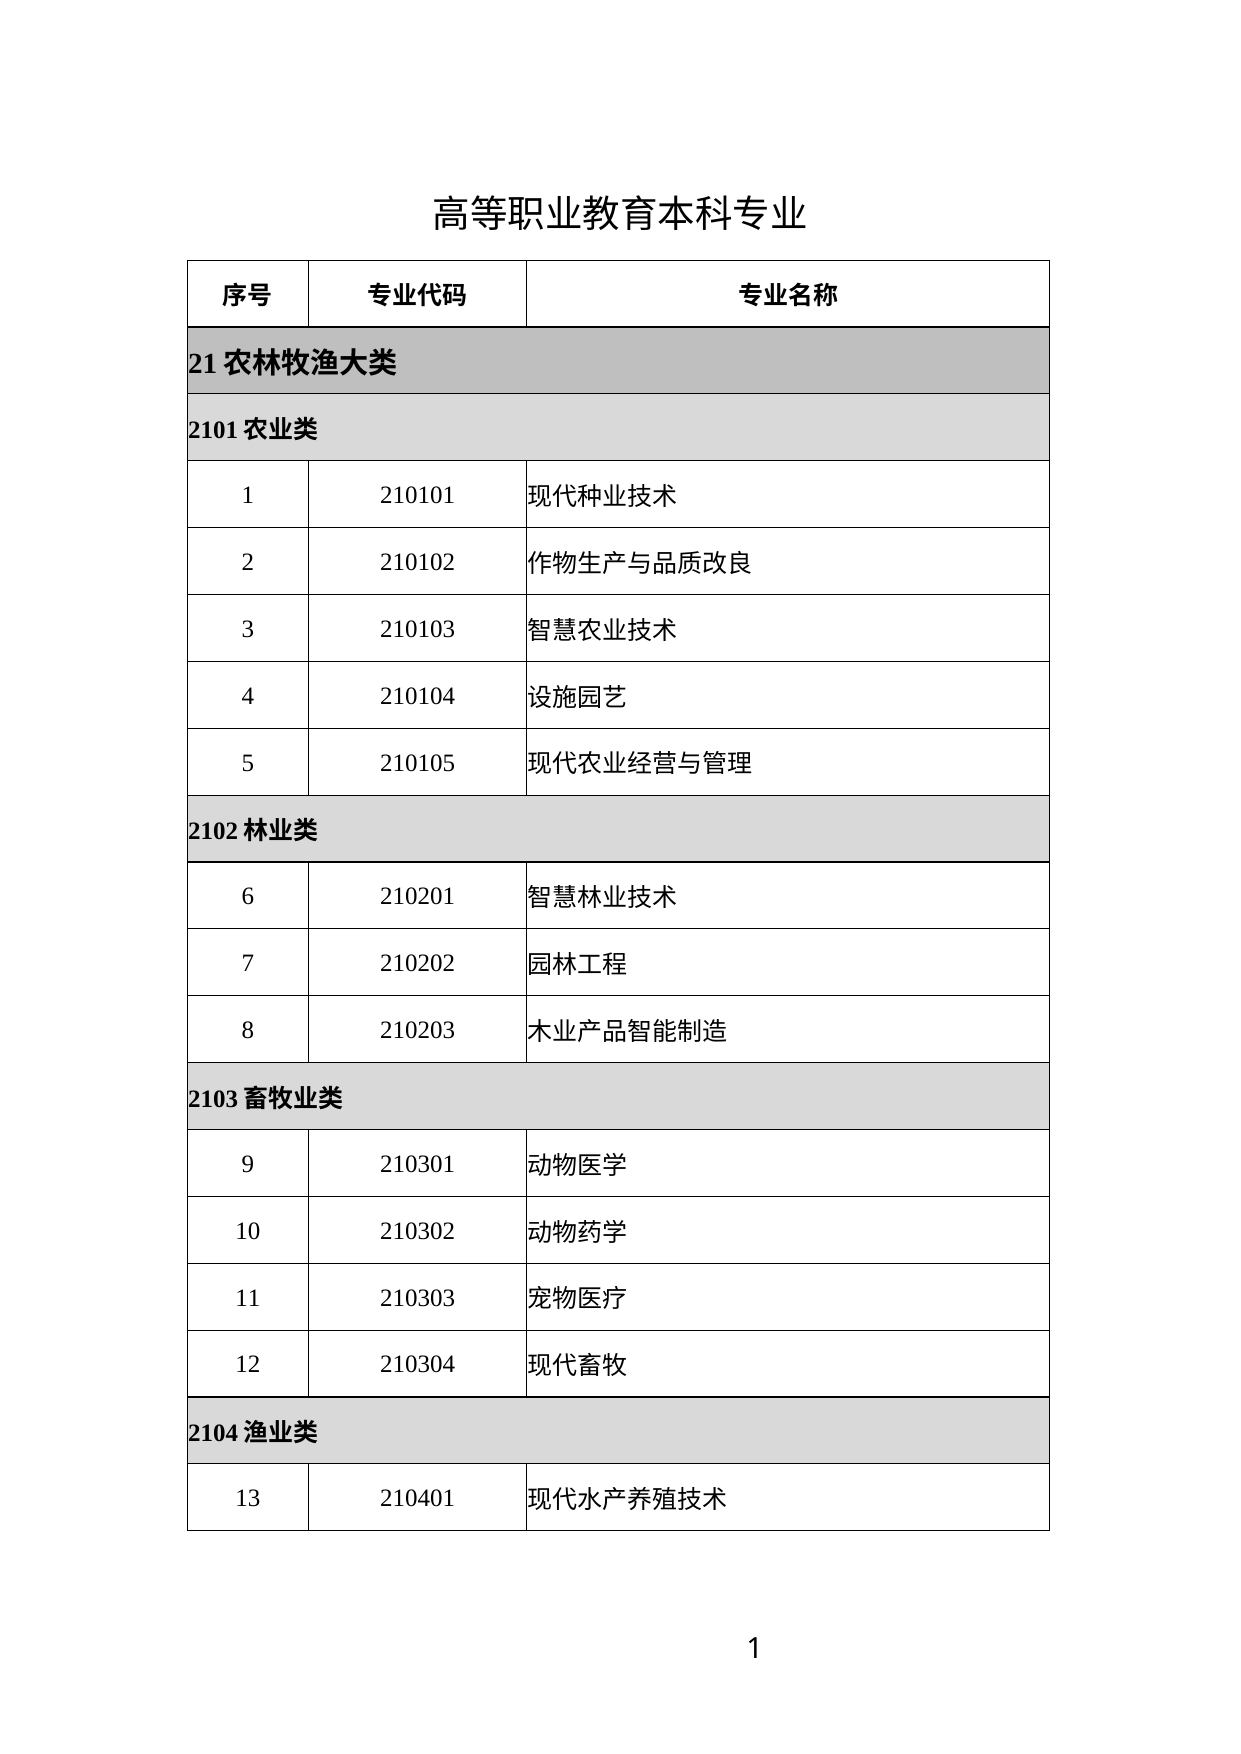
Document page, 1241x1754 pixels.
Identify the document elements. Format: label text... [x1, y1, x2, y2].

table_cell 210202 [309, 929, 526, 995]
table_header 序号 [188, 261, 308, 326]
table_cell 木业产品智能制造 [527, 996, 1049, 1062]
table_cell 动物药学 [527, 1197, 1049, 1263]
table_cell 1 [188, 461, 308, 527]
table_header 专业代码 [309, 261, 526, 326]
table_cell 210201 [309, 863, 526, 928]
table_cell 210203 [309, 996, 526, 1062]
table_cell 动物医学 [527, 1130, 1049, 1196]
table_cell 2104渔业类 [188, 1398, 1049, 1463]
table_cell 210105 [309, 729, 526, 794]
table_cell 13 [188, 1464, 308, 1530]
table_cell 12 [188, 1331, 308, 1396]
table_cell 2103畜牧业类 [188, 1063, 1049, 1129]
table_cell 210401 [309, 1464, 526, 1530]
table_cell 210102 [309, 528, 526, 594]
table_cell 作物生产与品质改良 [527, 528, 1049, 594]
table_cell 9 [188, 1130, 308, 1196]
table_cell 智慧农业技术 [527, 595, 1049, 661]
table_cell 现代畜牧 [527, 1331, 1049, 1396]
table_cell 210301 [309, 1130, 526, 1196]
table_cell 7 [188, 929, 308, 995]
table_cell 2 [188, 528, 308, 594]
text 高等职业教育本科专业 [187, 178, 1053, 243]
table_cell 11 [188, 1264, 308, 1329]
table_cell 210302 [309, 1197, 526, 1263]
table_cell 园林工程 [527, 929, 1049, 995]
table_cell 智慧林业技术 [527, 863, 1049, 928]
table_cell 设施园艺 [527, 662, 1049, 728]
table_cell 现代农业经营与管理 [527, 729, 1049, 794]
table_cell 210104 [309, 662, 526, 728]
table_cell 6 [188, 863, 308, 928]
table_cell 4 [188, 662, 308, 728]
table_cell 10 [188, 1197, 308, 1263]
table_cell 5 [188, 729, 308, 794]
table_cell 21农林牧渔大类 [188, 328, 1049, 393]
table_cell 8 [188, 996, 308, 1062]
table_cell 现代种业技术 [527, 461, 1049, 527]
table_cell 210303 [309, 1264, 526, 1329]
table_cell 现代水产养殖技术 [527, 1464, 1049, 1530]
table_cell 210101 [309, 461, 526, 527]
table_cell 宠物医疗 [527, 1264, 1049, 1329]
table_cell 210304 [309, 1331, 526, 1396]
table_cell 210103 [309, 595, 526, 661]
table_header 专业名称 [527, 261, 1049, 326]
table_cell 3 [188, 595, 308, 661]
table_cell 2101农业类 [188, 394, 1049, 460]
table_cell 2102林业类 [188, 796, 1049, 861]
